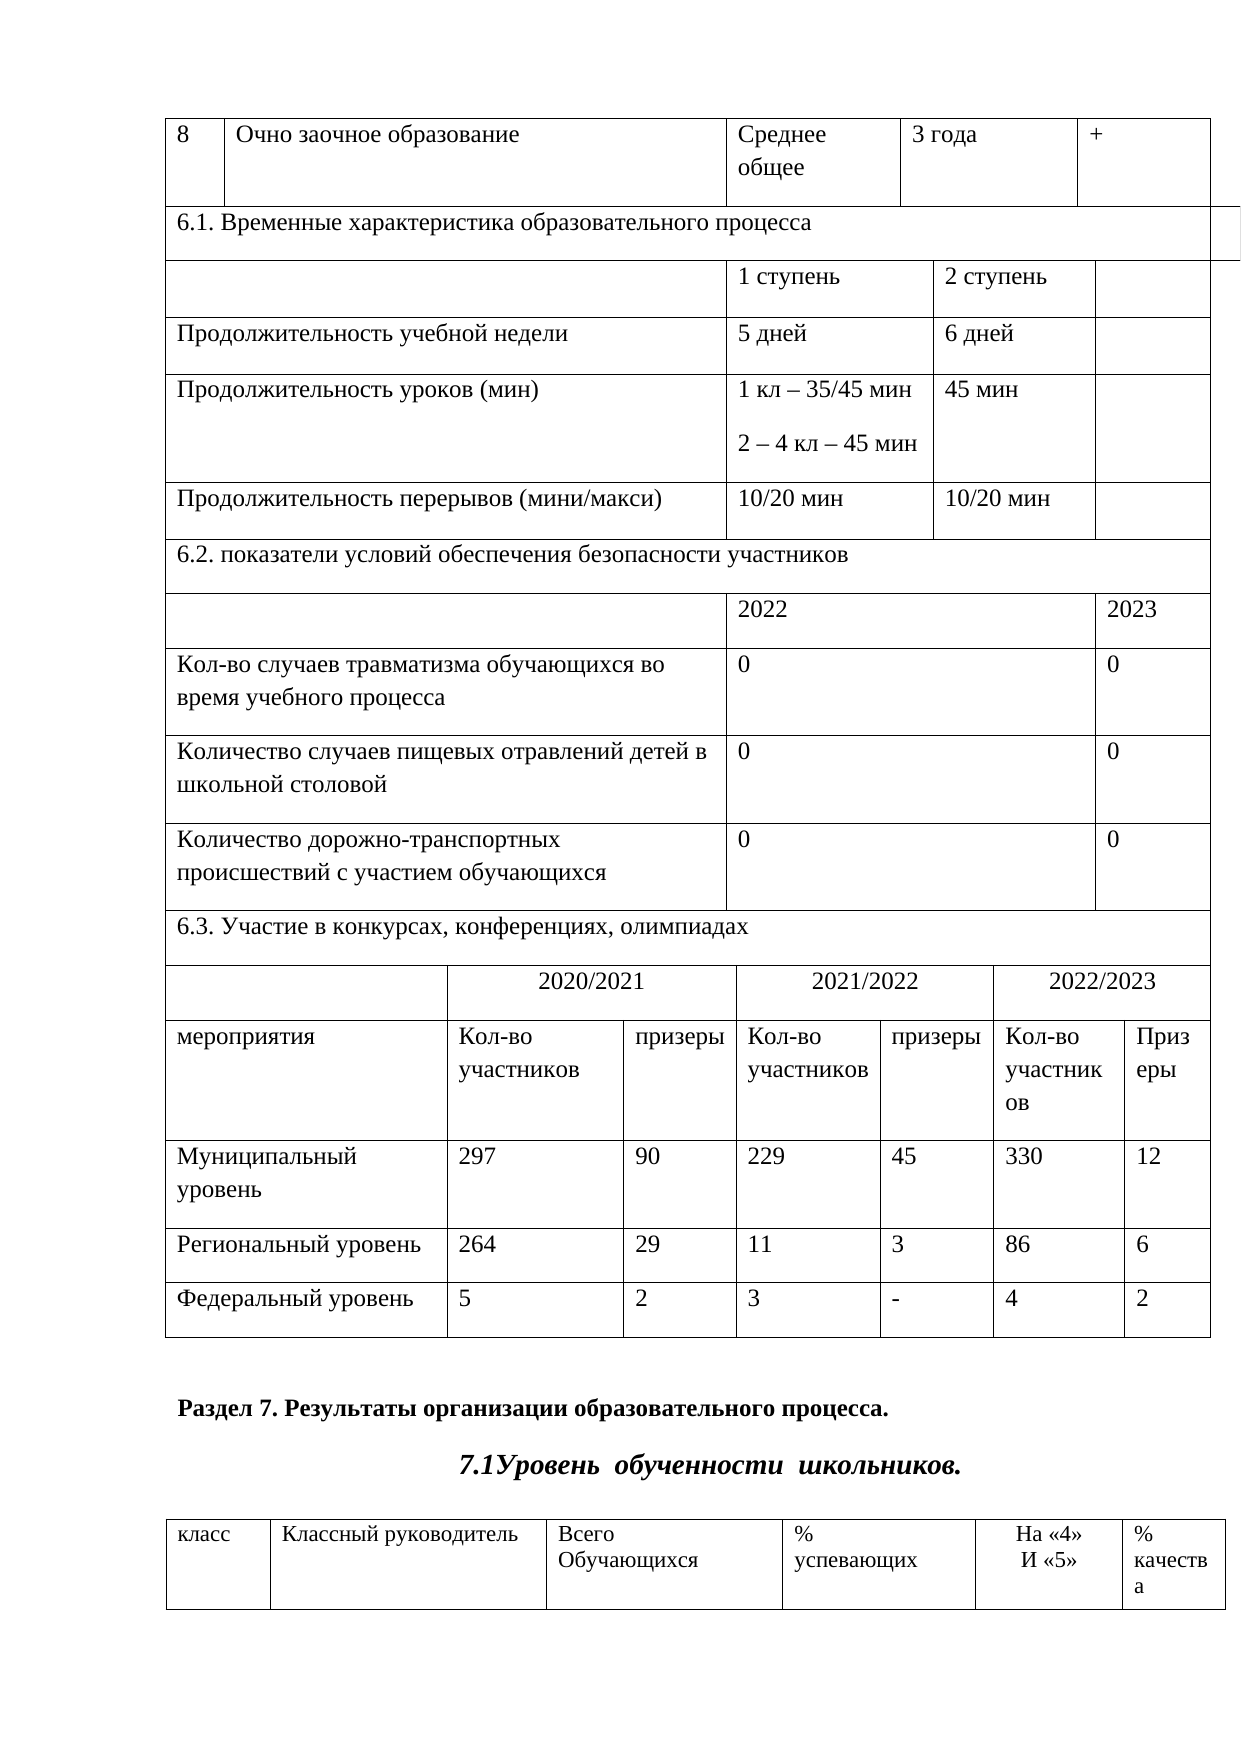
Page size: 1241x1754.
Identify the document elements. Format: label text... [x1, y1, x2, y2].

table_cell 86 [994, 1229, 1124, 1282]
table_cell 6.1. Временные характеристика образовательного процесса [166, 207, 1210, 260]
table_cell 29 [624, 1229, 736, 1282]
table_cell [1096, 318, 1210, 373]
table_cell Продолжительность уроков (мин) [166, 375, 726, 482]
table_cell 45 [881, 1141, 993, 1228]
table_header На «4» И «5» [976, 1520, 1122, 1609]
table_header Всего Обучающихся [547, 1520, 782, 1609]
table_cell 229 [737, 1141, 880, 1228]
table_cell 2 [1125, 1283, 1210, 1337]
table_cell 6 дней [934, 318, 1095, 373]
table_cell 90 [624, 1141, 736, 1228]
table_cell 2022 [727, 594, 1095, 648]
text Раздел 7. Результаты организации образовательного процесса. [177, 1393, 1152, 1422]
text 7.1Уровень обученности школьников. [177, 1447, 1152, 1481]
table_header Классный руководитель [271, 1520, 546, 1609]
table_cell 10/20 мин [727, 483, 933, 538]
table_header класс [167, 1520, 270, 1609]
table_cell [1096, 375, 1210, 482]
table_cell 8 [166, 119, 224, 206]
table_cell 2022/2023 [994, 966, 1210, 1020]
table_cell 330 [994, 1141, 1124, 1228]
table_cell [1211, 207, 1240, 260]
table_cell Призеры [1125, 1021, 1210, 1140]
table_cell 2023 [1096, 594, 1210, 648]
table_cell Кол-во участников [994, 1021, 1124, 1140]
table_cell 6 [1125, 1229, 1210, 1282]
table_cell 2021/2022 [737, 966, 993, 1020]
table_cell 0 [1096, 649, 1210, 735]
table_cell Федеральный уровень [166, 1283, 447, 1337]
table_cell Среднее общее [727, 119, 900, 206]
table_cell 45 мин [934, 375, 1095, 482]
table_cell Продолжительность учебной недели [166, 318, 726, 373]
table_cell 2020/2021 [448, 966, 736, 1020]
table_cell 12 [1125, 1141, 1210, 1228]
table_cell 1 кл – 35/45 мин 2 – 4 кл – 45 мин [727, 375, 933, 482]
table_header % успевающих [783, 1520, 975, 1609]
table_cell Кол-во случаев травматизма обучающихся во время учебного процесса [166, 649, 726, 735]
table_cell 3 года [901, 119, 1077, 206]
table_cell - [881, 1283, 993, 1337]
table_header % качества [1123, 1520, 1225, 1609]
table_cell [166, 966, 447, 1020]
table_cell [1096, 483, 1210, 538]
table_cell 0 [1096, 824, 1210, 910]
table_cell Муниципальный уровень [166, 1141, 447, 1228]
table_cell 264 [448, 1229, 623, 1282]
table_cell 0 [727, 736, 1095, 823]
table_cell 5 дней [727, 318, 933, 373]
table_cell 2 [624, 1283, 736, 1337]
table_cell [166, 261, 726, 317]
table_cell 10/20 мин [934, 483, 1095, 538]
table_cell мероприятия [166, 1021, 447, 1140]
table_cell 5 [448, 1283, 623, 1337]
table_cell 6.3. Участие в конкурсах, конференциях, олимпиадах [166, 911, 1210, 965]
table_cell 1 ступень [727, 261, 933, 317]
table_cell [225, 119, 726, 206]
table_cell Количество случаев пищевых отравлений детей в школьной столовой [166, 736, 726, 823]
table_cell 0 [727, 649, 1095, 735]
table_cell [1096, 261, 1210, 317]
table_cell Региональный уровень [166, 1229, 447, 1282]
table_cell 0 [727, 824, 1095, 910]
table_cell 297 [448, 1141, 623, 1228]
table_cell 3 [737, 1283, 880, 1337]
table_cell Продолжительность перерывов (мини/макси) [166, 483, 726, 538]
table_cell призеры [881, 1021, 993, 1140]
table_cell Кол-во участников [737, 1021, 880, 1140]
table_cell 6.2. показатели условий обеспечения безопасности участников [166, 540, 1210, 593]
table_cell 0 [1096, 736, 1210, 823]
table_cell 2 ступень [934, 261, 1095, 317]
table_cell 11 [737, 1229, 880, 1282]
table_cell Кол-во участников [448, 1021, 623, 1140]
table_cell 3 [881, 1229, 993, 1282]
table_cell + [1078, 119, 1210, 206]
table_cell 4 [994, 1283, 1124, 1337]
table_cell призеры [624, 1021, 736, 1140]
table_cell [166, 594, 726, 648]
table_cell Количество дорожно-транспортных происшествий с участием обучающихся [166, 824, 726, 910]
